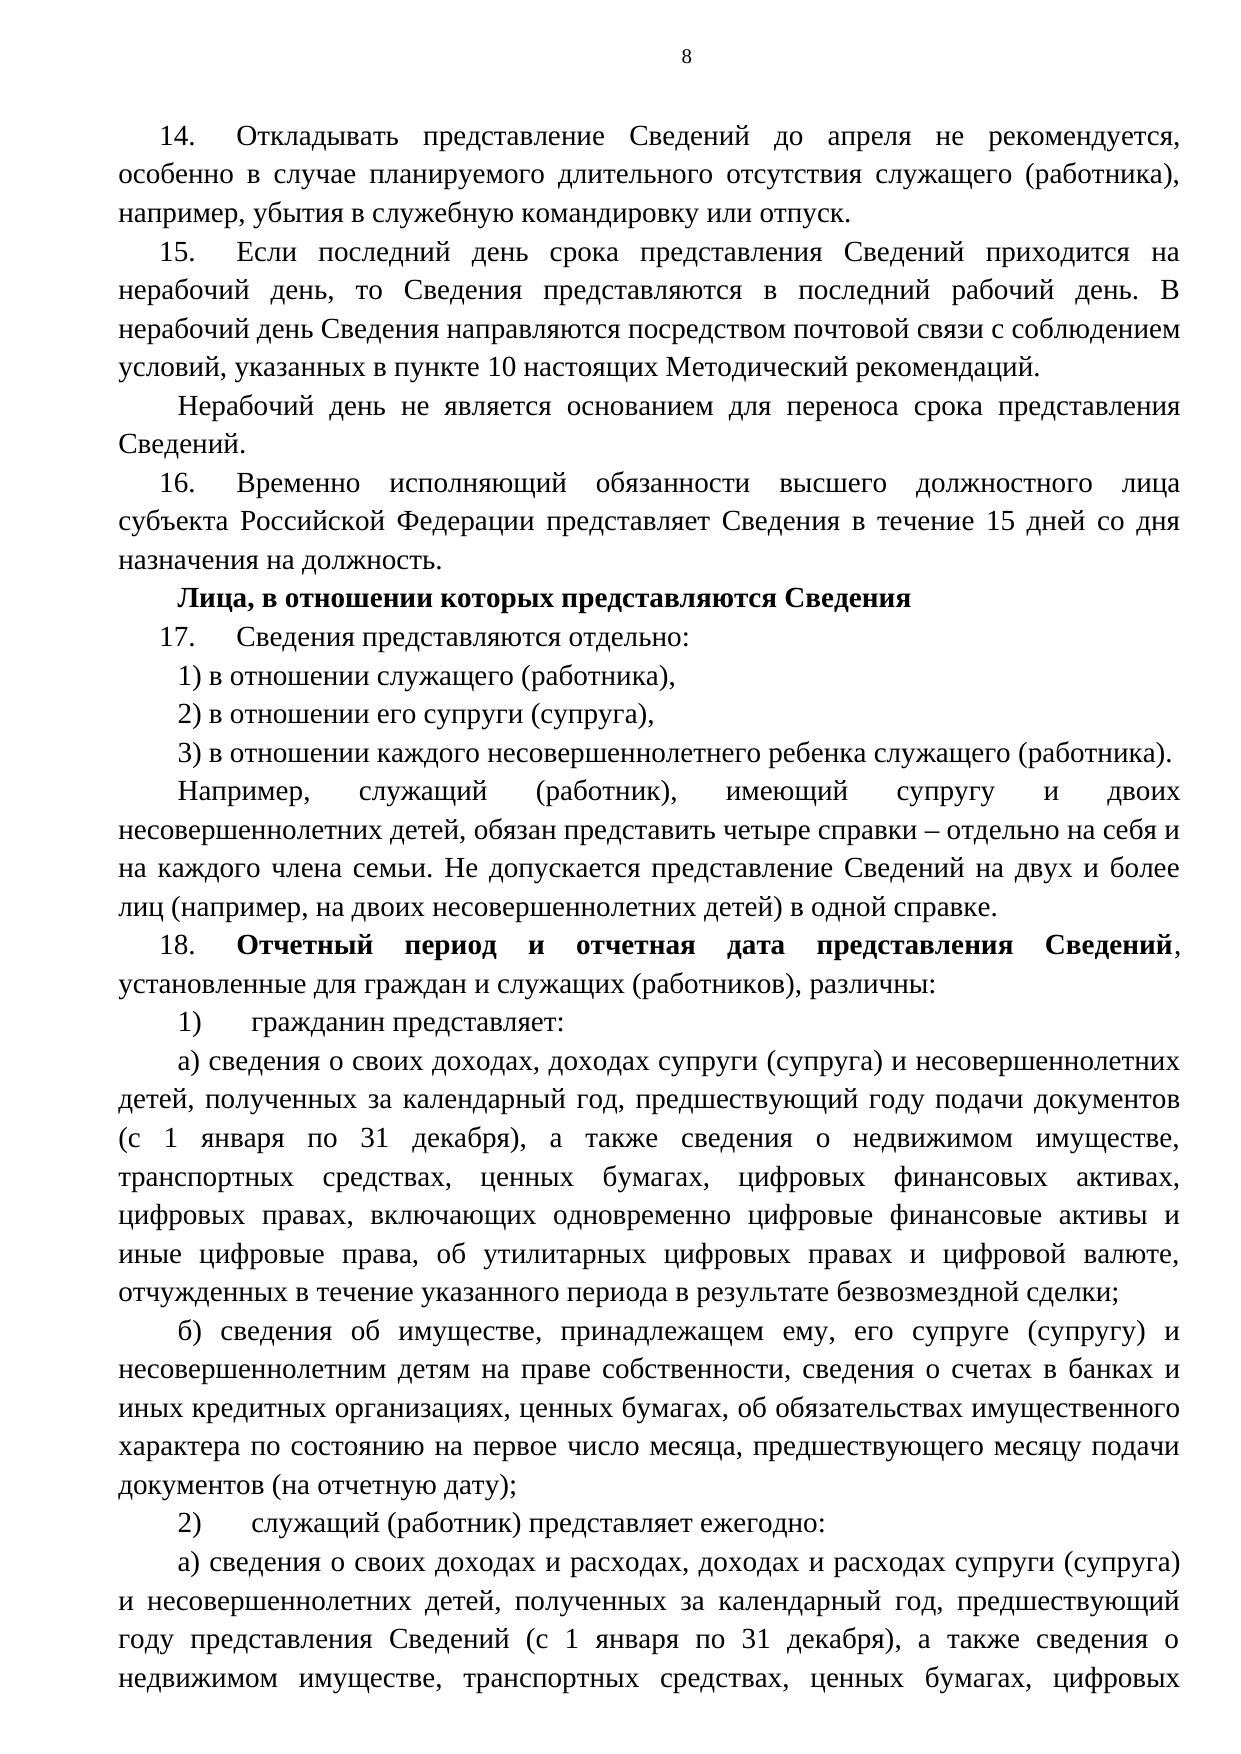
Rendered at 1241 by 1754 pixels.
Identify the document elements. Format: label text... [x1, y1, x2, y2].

text Лица, в отношении которых представляются Сведения [118, 581, 1181, 614]
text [118, 1544, 1181, 1693]
list Нерабочий день не является основанием для переноса срока представления Сведений. [118, 388, 1181, 460]
text 1) в отношении служащего (работника), [118, 658, 1181, 691]
list служащий (работник) представляет ежегодно: [118, 1506, 1181, 1539]
text 3) в отношении каждого несовершеннолетнего ребенка служащего (работника). [118, 735, 1181, 768]
list Временно исполняющий обязанности высшего должностного лица субъекта Российской Федерации представляет Сведения в течение 15 дней со дня назначения на должность. [118, 465, 1181, 576]
text Например, служащий (работник), имеющий супругу и двоих несовершеннолетних детей, обязан представить четыре справки – отдельно на себя и на каждого члена семьи. Не допускается представление Сведений на двух и более лиц (например, на двоих несовершеннолетних детей) в одной справке. [118, 773, 1181, 922]
list Отчетный период и отчетная дата представления Сведений, установленные для граждан и служащих (работников), различны: [118, 927, 1181, 999]
list Сведения представляются отдельно: [118, 619, 1181, 653]
list Откладывать представление Сведений до апреля не рекомендуется, особенно в случае планируемого длительного отсутствия служащего (работника), например, убытия в служебную командировку или отпуск. [118, 118, 1181, 229]
text 2) в отношении его супруги (супруга), [118, 696, 1181, 730]
list а) сведения о своих доходах, доходах супруги (супруга) и несовершеннолетних детей, полученных за календарный год, предшествующий году подачи документов (с 1 января по 31 декабря), а также сведения о недвижимом имуществе, транспортных средствах, ценных бумагах, цифровых финансовых активах, цифровых правах, включающих одновременно цифровые финансовые активы и иные цифровые права, об утилитарных цифровых правах и цифровой валюте, отчужденных в течение указанного периода в результате безвозмездной сделки; [118, 1043, 1181, 1308]
list Если последний день срока представления Сведений приходится на нерабочий день, то Сведения представляются в последний рабочий день. В нерабочий день Сведения направляются посредством почтовой связи с соблюдением условий, указанных в пункте 10 настоящих Методический рекомендаций. [118, 234, 1181, 383]
list гражданин представляет: [118, 1004, 1181, 1038]
list б) сведения об имуществе, принадлежащем ему, его супруге (супругу) и несовершеннолетним детям на праве собственности, сведения о счетах в банках и иных кредитных организациях, ценных бумагах, об обязательствах имущественного характера по состоянию на первое число месяца, предшествующего месяцу подачи документов (на отчетную дату); [118, 1313, 1181, 1501]
